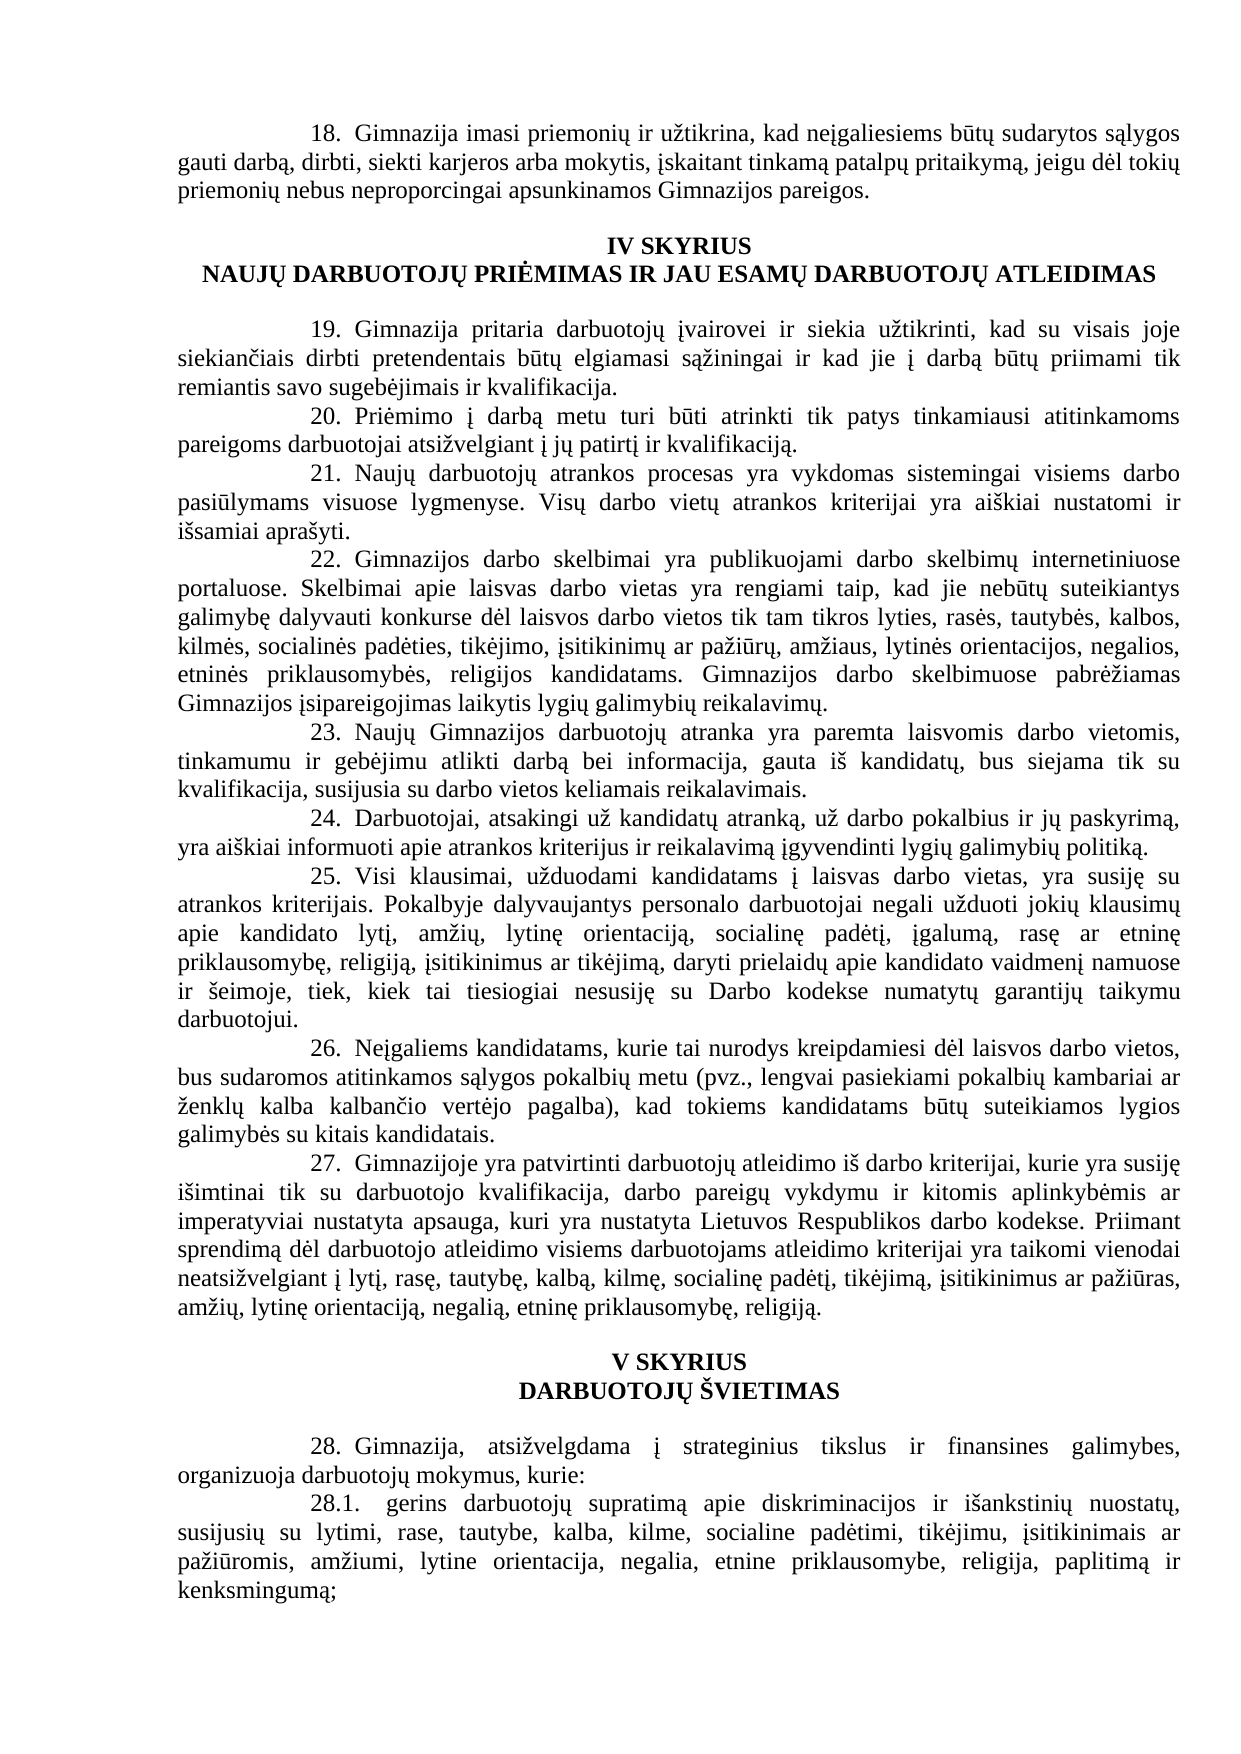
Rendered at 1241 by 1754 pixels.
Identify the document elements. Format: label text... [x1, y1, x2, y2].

text IV SKYRIUS [177, 231, 1181, 259]
text NAUJŲ DARBUOTOJŲ PRIĖMIMAS IR JAU ESAMŲ DARBUOTOJŲ ATLEIDIMAS [177, 259, 1181, 288]
list Gimnazija, atsižvelgdama į strateginius tikslus ir finansines galimybes, organizuoja darbuotojų mokymus, kurie: [177, 1431, 1181, 1488]
list Priėmimo į darbą metu turi būti atrinkti tik patys tinkamiausi atitinkamoms pareigoms darbuotojai atsižvelgiant į jų patirtį ir kvalifikaciją. [177, 401, 1181, 458]
list gerins darbuotojų supratimą apie diskriminacijos ir išankstinių nuostatų, susijusių su lytimi, rase, tautybe, kalba, kilme, socialine padėtimi, tikėjimu, įsitikinimais ar pažiūromis, amžiumi, lytine orientacija, negalia, etnine priklausomybe, religija, paplitimą ir kenksmingumą; [177, 1488, 1181, 1603]
list Neįgaliems kandidatams, kurie tai nurodys kreipdamiesi dėl laisvos darbo vietos, bus sudaromos atitinkamos sąlygos pokalbių metu (pvz., lengvai pasiekiami pokalbių kambariai ar ženklų kalba kalbančio vertėjo pagalba), kad tokiems kandidatams būtų suteikiamos lygios galimybės su kitais kandidatais. [177, 1033, 1181, 1148]
text V SKYRIUS [177, 1347, 1181, 1376]
list Gimnazijoje yra patvirtinti darbuotojų atleidimo iš darbo kriterijai, kurie yra susiję išimtinai tik su darbuotojo kvalifikacija, darbo pareigų vykdymu ir kitomis aplinkybėmis ar imperatyviai nustatyta apsauga, kuri yra nustatyta Lietuvos Respublikos darbo kodekse. Priimant sprendimą dėl darbuotojo atleidimo visiems darbuotojams atleidimo kriterijai yra taikomi vienodai neatsižvelgiant į lytį, rasę, tautybę, kalbą, kilmę, socialinę padėtį, tikėjimą, įsitikinimus ar pažiūras, amžių, lytinę orientaciją, negalią, etninę priklausomybę, religiją. [177, 1148, 1181, 1321]
list Darbuotojai, atsakingi už kandidatų atranką, už darbo pokalbius ir jų paskyrimą, yra aiškiai informuoti apie atrankos kriterijus ir reikalavimą įgyvendinti lygių galimybių politiką. [177, 803, 1181, 861]
list Gimnazija pritaria darbuotojų įvairovei ir siekia užtikrinti, kad su visais joje siekiančiais dirbti pretendentais būtų elgiamasi sąžiningai ir kad jie į darbą būtų priimami tik remiantis savo sugebėjimais ir kvalifikacija. [177, 314, 1181, 401]
list Gimnazijos darbo skelbimai yra publikuojami darbo skelbimų internetiniuose portaluose. Skelbimai apie laisvas darbo vietas yra rengiami taip, kad jie nebūtų suteikiantys galimybę dalyvauti konkurse dėl laisvos darbo vietos tik tam tikros lyties, rasės, tautybės, kalbos, kilmės, socialinės padėties, tikėjimo, įsitikinimų ar pažiūrų, amžiaus, lytinės orientacijos, negalios, etninės priklausomybės, religijos kandidatams. Gimnazijos darbo skelbimuose pabrėžiamas Gimnazijos įsipareigojimas laikytis lygių galimybių reikalavimų. [177, 544, 1181, 717]
list Gimnazija imasi priemonių ir užtikrina, kad neįgaliesiems būtų sudarytos sąlygos gauti darbą, dirbti, siekti karjeros arba mokytis, įskaitant tinkamą patalpų pritaikymą, jeigu dėl tokių priemonių nebus neproporcingai apsunkinamos Gimnazijos pareigos. [177, 118, 1181, 204]
list Naujų darbuotojų atrankos procesas yra vykdomas sistemingai visiems darbo pasiūlymams visuose lygmenyse. Visų darbo vietų atrankos kriterijai yra aiškiai nustatomi ir išsamiai aprašyti. [177, 458, 1181, 544]
list Visi klausimai, užduodami kandidatams į laisvas darbo vietas, yra susiję su atrankos kriterijais. Pokalbyje dalyvaujantys personalo darbuotojai negali užduoti jokių klausimų apie kandidato lytį, amžių, lytinę orientaciją, socialinę padėtį, įgalumą, rasę ar etninę priklausomybę, religiją, įsitikinimus ar tikėjimą, daryti prielaidų apie kandidato vaidmenį namuose ir šeimoje, tiek, kiek tai tiesiogiai nesusiję su Darbo kodekse numatytų garantijų taikymu darbuotojui. [177, 861, 1181, 1033]
list Naujų Gimnazijos darbuotojų atranka yra paremta laisvomis darbo vietomis, tinkamumu ir gebėjimu atlikti darbą bei informacija, gauta iš kandidatų, bus siejama tik su kvalifikacija, susijusia su darbo vietos keliamais reikalavimais. [177, 717, 1181, 803]
text DARBUOTOJŲ ŠVIETIMAS [177, 1376, 1181, 1405]
